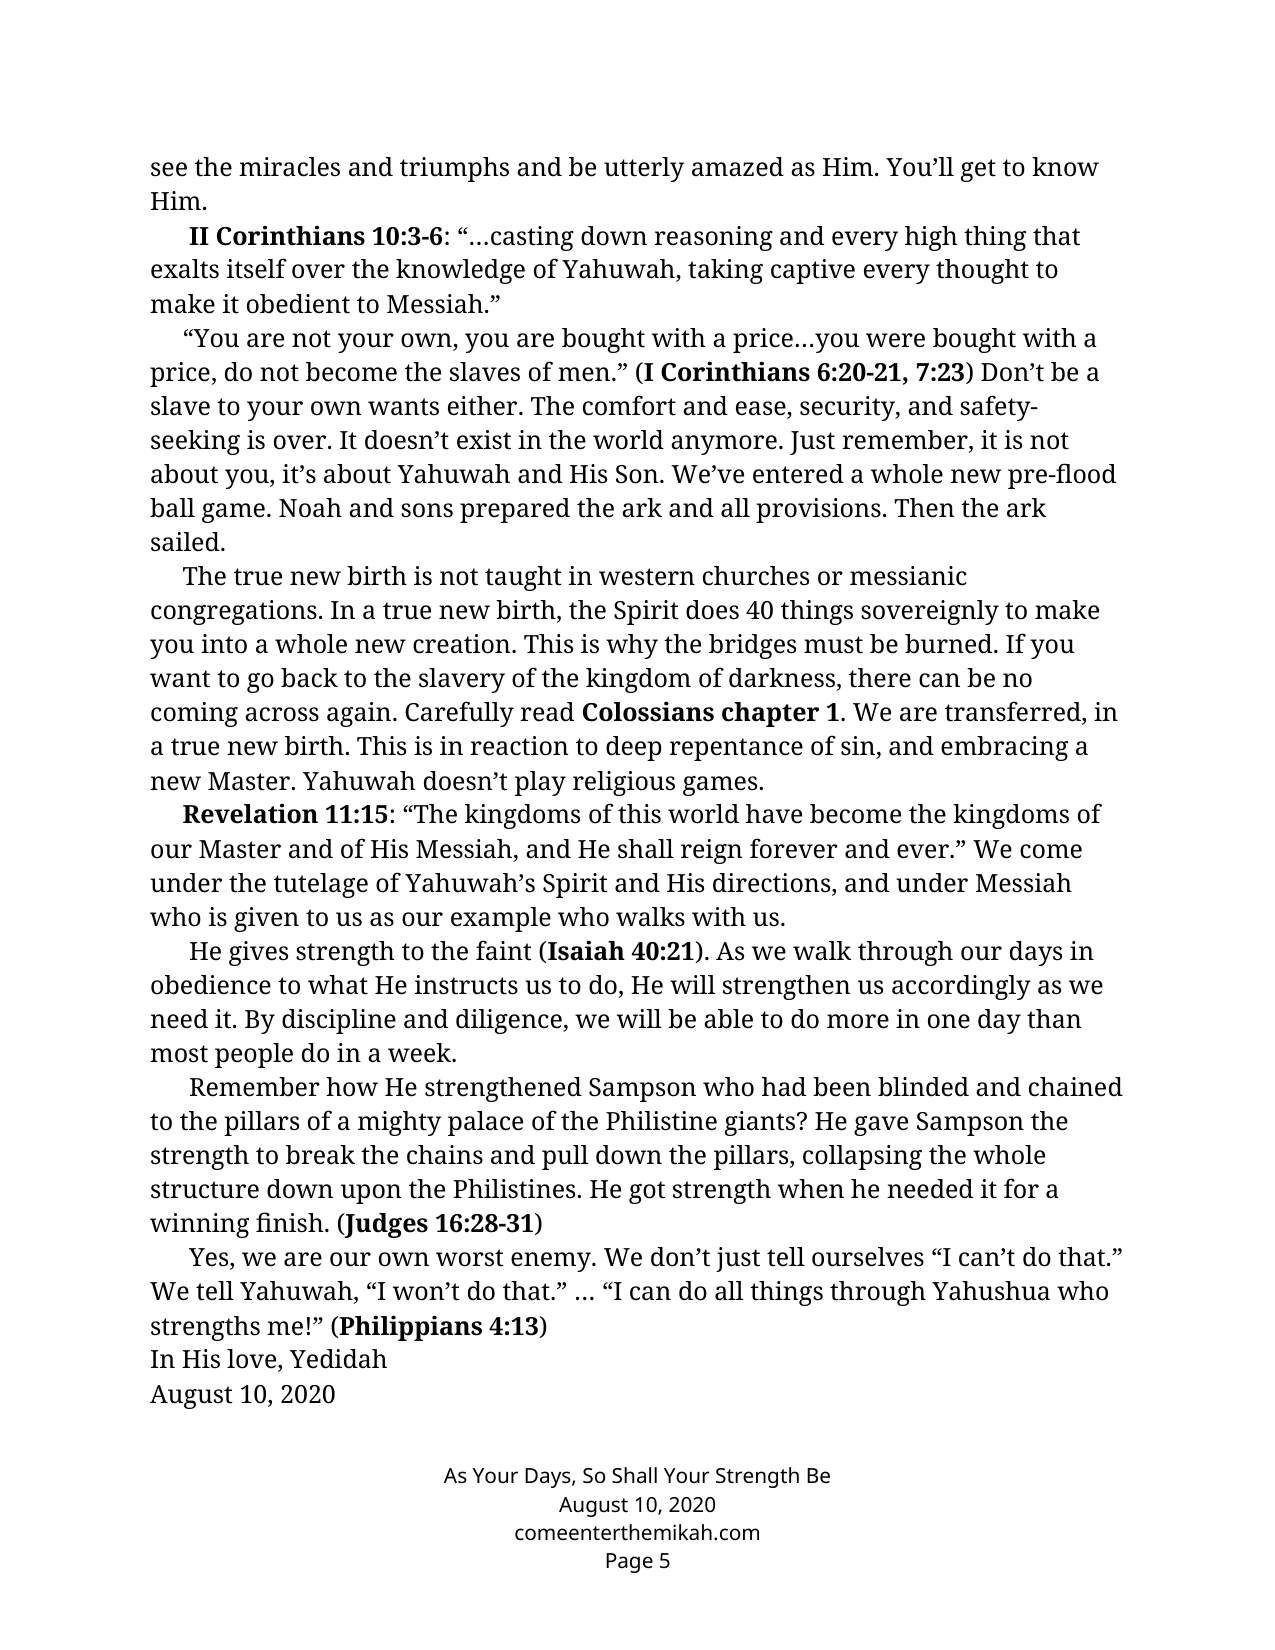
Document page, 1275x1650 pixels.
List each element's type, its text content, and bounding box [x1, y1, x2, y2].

text Remember how He strengthened Sampson who had been blinded and chained to the pillars of a mighty palace of the Philistine giants? He gave Sampson the strength to break the chains and pull down the pillars, collapsing the whole structure down upon the Philistines. He got strength when he needed it for a winning finish. (Judges 16:28-31) [150, 1070, 1125, 1240]
text In His love, Yedidah [150, 1342, 1125, 1376]
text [150, 150, 1125, 218]
text Yes, we are our own worst enemy. We don’t just tell ourselves “I can’t do that.” We tell Yahuwah, “I won’t do that.” … “I can do all things through Yahushua who strengths me!” (Philippians 4:13) [150, 1240, 1125, 1342]
text II Corinthians 10:3-6: “…casting down reasoning and every high thing that exalts itself over the knowledge of Yahuwah, taking captive every thought to make it obedient to Messiah.” [150, 218, 1125, 320]
text Revelation 11:15: “The kingdoms of this world have become the kingdoms of our Master and of His Messiah, and He shall reign forever and ever.” We come under the tutelage of Yahuwah’s Spirit and His directions, and under Messiah who is given to us as our example who walks with us. [150, 797, 1125, 933]
text August 10, 2020 [150, 1376, 1125, 1410]
text He gives strength to the faint (Isaiah 40:21). As we walk through our days in obedience to what He instructs us to do, He will strengthen us accordingly as we need it. By discipline and diligence, we will be able to do more in one day than most people do in a week. [150, 933, 1125, 1070]
text The true new birth is not taught in western churches or messianic congregations. In a true new birth, the Spirit does 40 things sovereignly to make you into a whole new creation. This is why the bridges must be burned. If you want to go back to the slavery of the kingdom of darkness, there can be no coming across again. Carefully read Colossians chapter 1. We are transferred, in a true new birth. This is in reaction to deep repentance of sin, and embracing a new Master. Yahuwah doesn’t play religious games. [150, 559, 1125, 797]
text “You are not your own, you are bought with a price…you were bought with a price, do not become the slaves of men.” (I Corinthians 6:20-21, 7:23) Don’t be a slave to your own wants either. The comfort and ease, security, and safety-seeking is over. It doesn’t exist in the world anymore. Just remember, it is not about you, it’s about Yahuwah and His Son. We’ve entered a whole new pre-flood ball game. Noah and sons prepared the ark and all provisions. Then the ark sailed. [150, 320, 1125, 559]
